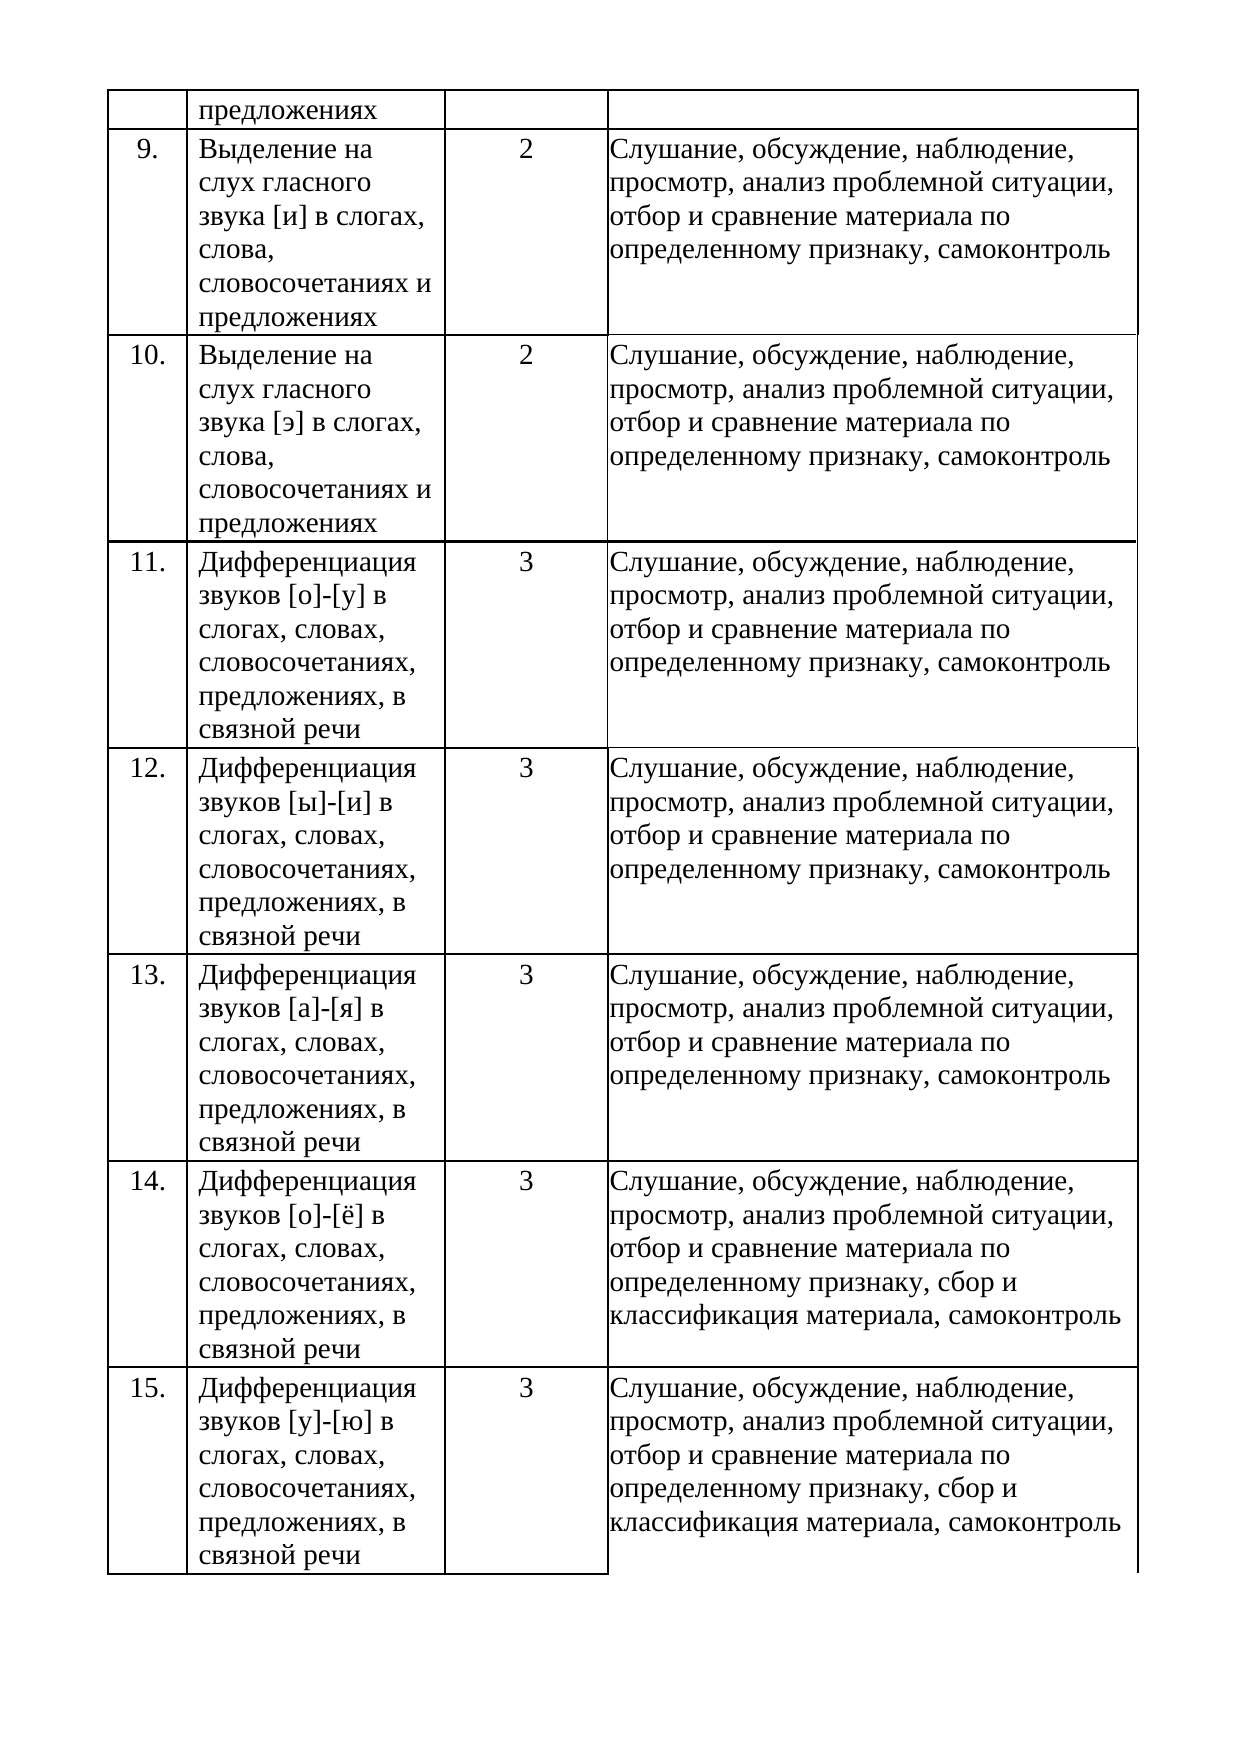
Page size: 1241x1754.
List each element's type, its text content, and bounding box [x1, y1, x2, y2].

table_cell 14. [109, 1162, 186, 1366]
table_cell 3 [446, 1162, 607, 1366]
table_cell 12. [109, 749, 186, 953]
table_cell Слушание, обсуждение, наблюдение, просмотр, анализ проблемной ситуации, отбор и сравнение материала по определенному признаку, самоконтроль [608, 540, 1137, 747]
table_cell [609, 91, 1137, 127]
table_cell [609, 1368, 1137, 1573]
table_cell 11. [109, 543, 186, 747]
table_cell 10. [109, 336, 186, 540]
table_cell Выделение на слух гласного звука [э] в слогах, слова, словосочетаниях и предложениях [188, 336, 444, 540]
table_cell 2 [446, 336, 607, 540]
table_cell 3 [446, 543, 607, 747]
table_cell 9. [109, 130, 186, 334]
table_cell 3 [446, 955, 607, 1160]
table_cell 2 [446, 130, 607, 334]
table_cell Слушание, обсуждение, наблюдение, просмотр, анализ проблемной ситуации, отбор и сравнение материала по определенному признаку, самоконтроль [608, 334, 1137, 540]
table_cell Дифференциация звуков [а]-[я] в слогах, словах, словосочетаниях, предложениях, в связной речи [188, 955, 444, 1160]
table_cell Выделение на слух гласного звука [и] в слогах, слова, словосочетаниях и предложениях [188, 130, 444, 334]
table_cell 3 [446, 749, 607, 953]
table_cell 3 [446, 1368, 607, 1573]
table_cell Слушание, обсуждение, наблюдение, просмотр, анализ проблемной ситуации, отбор и сравнение материала по определенному признаку, самоконтроль [609, 747, 1137, 953]
table_cell Дифференциация звуков [о]-[у] в слогах, словах, словосочетаниях, предложениях, в связной речи [188, 543, 444, 747]
table_cell Дифференциация звуков [о]-[ё] в слогах, словах, словосочетаниях, предложениях, в связной речи [188, 1162, 444, 1366]
table_cell Слушание, обсуждение, наблюдение, просмотр, анализ проблемной ситуации, отбор и сравнение материала по определенному признаку, самоконтроль [609, 955, 1137, 1160]
table_cell Дифференциация звуков [у]-[ю] в слогах, словах, словосочетаниях, предложениях, в связной речи [188, 1368, 444, 1573]
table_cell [609, 130, 1137, 334]
table_cell 8. [109, 91, 186, 127]
table_cell 2 [446, 91, 607, 127]
table_cell 15. [109, 1368, 186, 1573]
table_cell 13. [109, 955, 186, 1160]
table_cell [188, 91, 444, 127]
table_cell Дифференциация звуков [ы]-[и] в слогах, словах, словосочетаниях, предложениях, в связной речи [188, 749, 444, 953]
